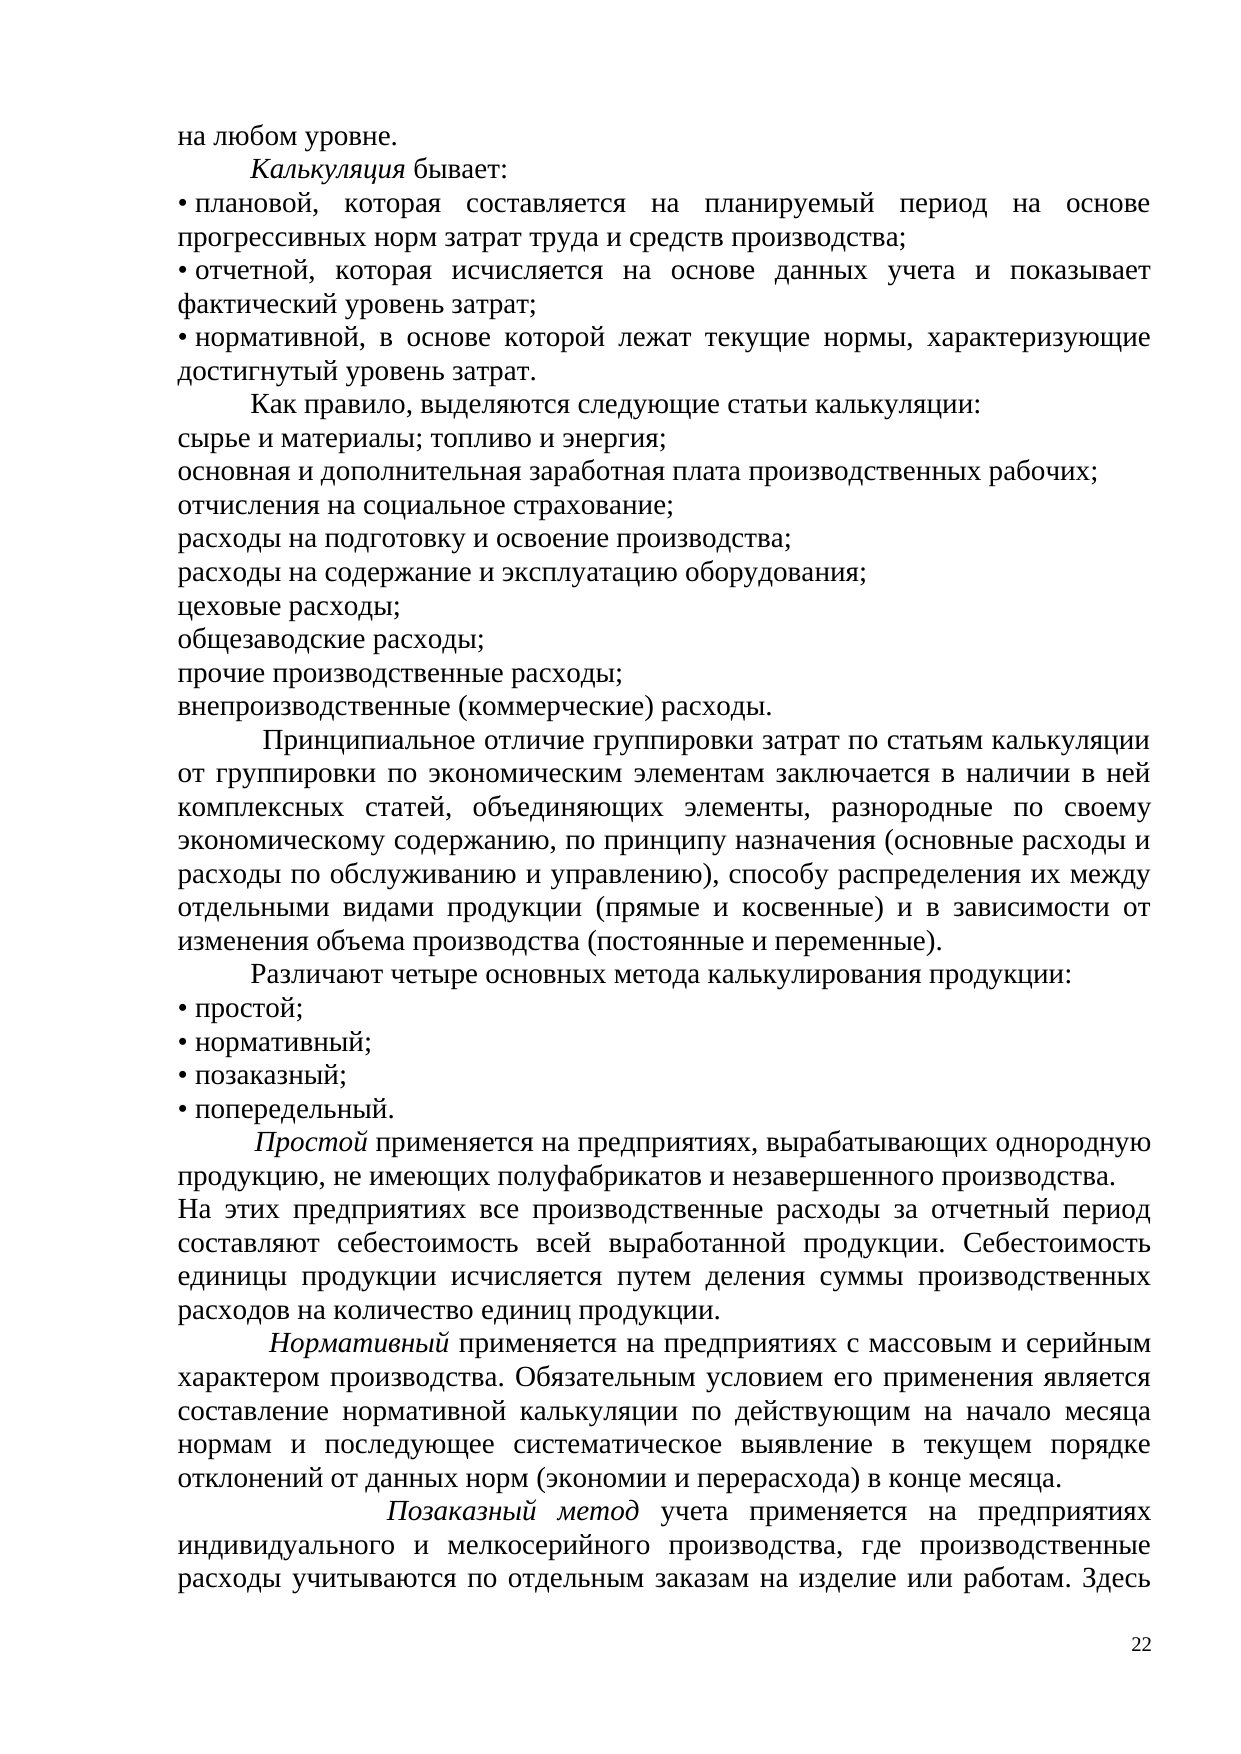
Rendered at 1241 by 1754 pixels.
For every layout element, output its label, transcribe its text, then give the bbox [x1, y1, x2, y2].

text цеховые расходы; [177, 588, 1152, 621]
text • отчетной, которая исчисляется на основе данных учета и показывает фактический уровень затрат; [177, 252, 1152, 319]
text На этих предприятиях все производственные расходы за отчетный период составляют себестоимость всей выработанной продукции. Себестоимость единицы продукции исчисляется путем деления суммы производственных расходов на количество единиц продукции. [177, 1191, 1152, 1326]
text прочие производственные расходы; [177, 655, 1152, 688]
text Как правило, выделяются следующие статьи калькуляции: [177, 386, 1152, 420]
text • попередельный. [177, 1091, 1152, 1124]
text общезаводские расходы; [177, 621, 1152, 655]
text • позаказный; [177, 1057, 1152, 1091]
text • простой; [177, 990, 1152, 1024]
text внепроизводственные (коммерческие) расходы. [177, 688, 1152, 722]
text отчисления на социальное страхование; [177, 487, 1152, 521]
text Различают четыре основных метода калькулирования продукции: [177, 957, 1152, 990]
text • нормативной, в основе которой лежат текущие нормы, характеризующие достигнутый уровень затрат. [177, 319, 1152, 386]
text Простой применяется на предприятиях, вырабатывающих однородную продукцию, не имеющих полуфабрикатов и незавершенного производства. [177, 1124, 1152, 1191]
text основная и дополнительная заработная плата производственных рабочих; [177, 453, 1152, 487]
text Нормативный применяется на предприятиях с массовым и серийным характером производства. Обязательным условием его применения является составление нормативной калькуляции по действующим на начало месяца нормам и последующее систематическое выявление в текущем порядке отклонений от данных норм (экономии и перерасхода) в конце месяца. [177, 1326, 1152, 1493]
text расходы на подготовку и освоение производства; [177, 521, 1152, 554]
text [177, 118, 1152, 152]
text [177, 1493, 1152, 1594]
text • плановой, которая составляется на планируемый период на основе прогрессивных норм затрат труда и средств производства; [177, 185, 1152, 252]
text сырье и материалы; топливо и энергия; [177, 420, 1152, 453]
text Принципиальное отличие группировки затрат по статьям калькуляции от группировки по экономическим элементам заключается в наличии в ней комплексных статей, объединяющих элементы, разнородные по своему экономическому содержанию, по принципу назначения (основные расходы и расходы по обслуживанию и управлению), способу распределения их между отдельными видами продукции (прямые и косвенные) и в зависимости от изменения объема производства (постоянные и переменные). [177, 722, 1152, 957]
text Калькуляция бывает: [177, 152, 1152, 185]
text • нормативный; [177, 1024, 1152, 1057]
text расходы на содержание и эксплуатацию оборудования; [177, 554, 1152, 588]
